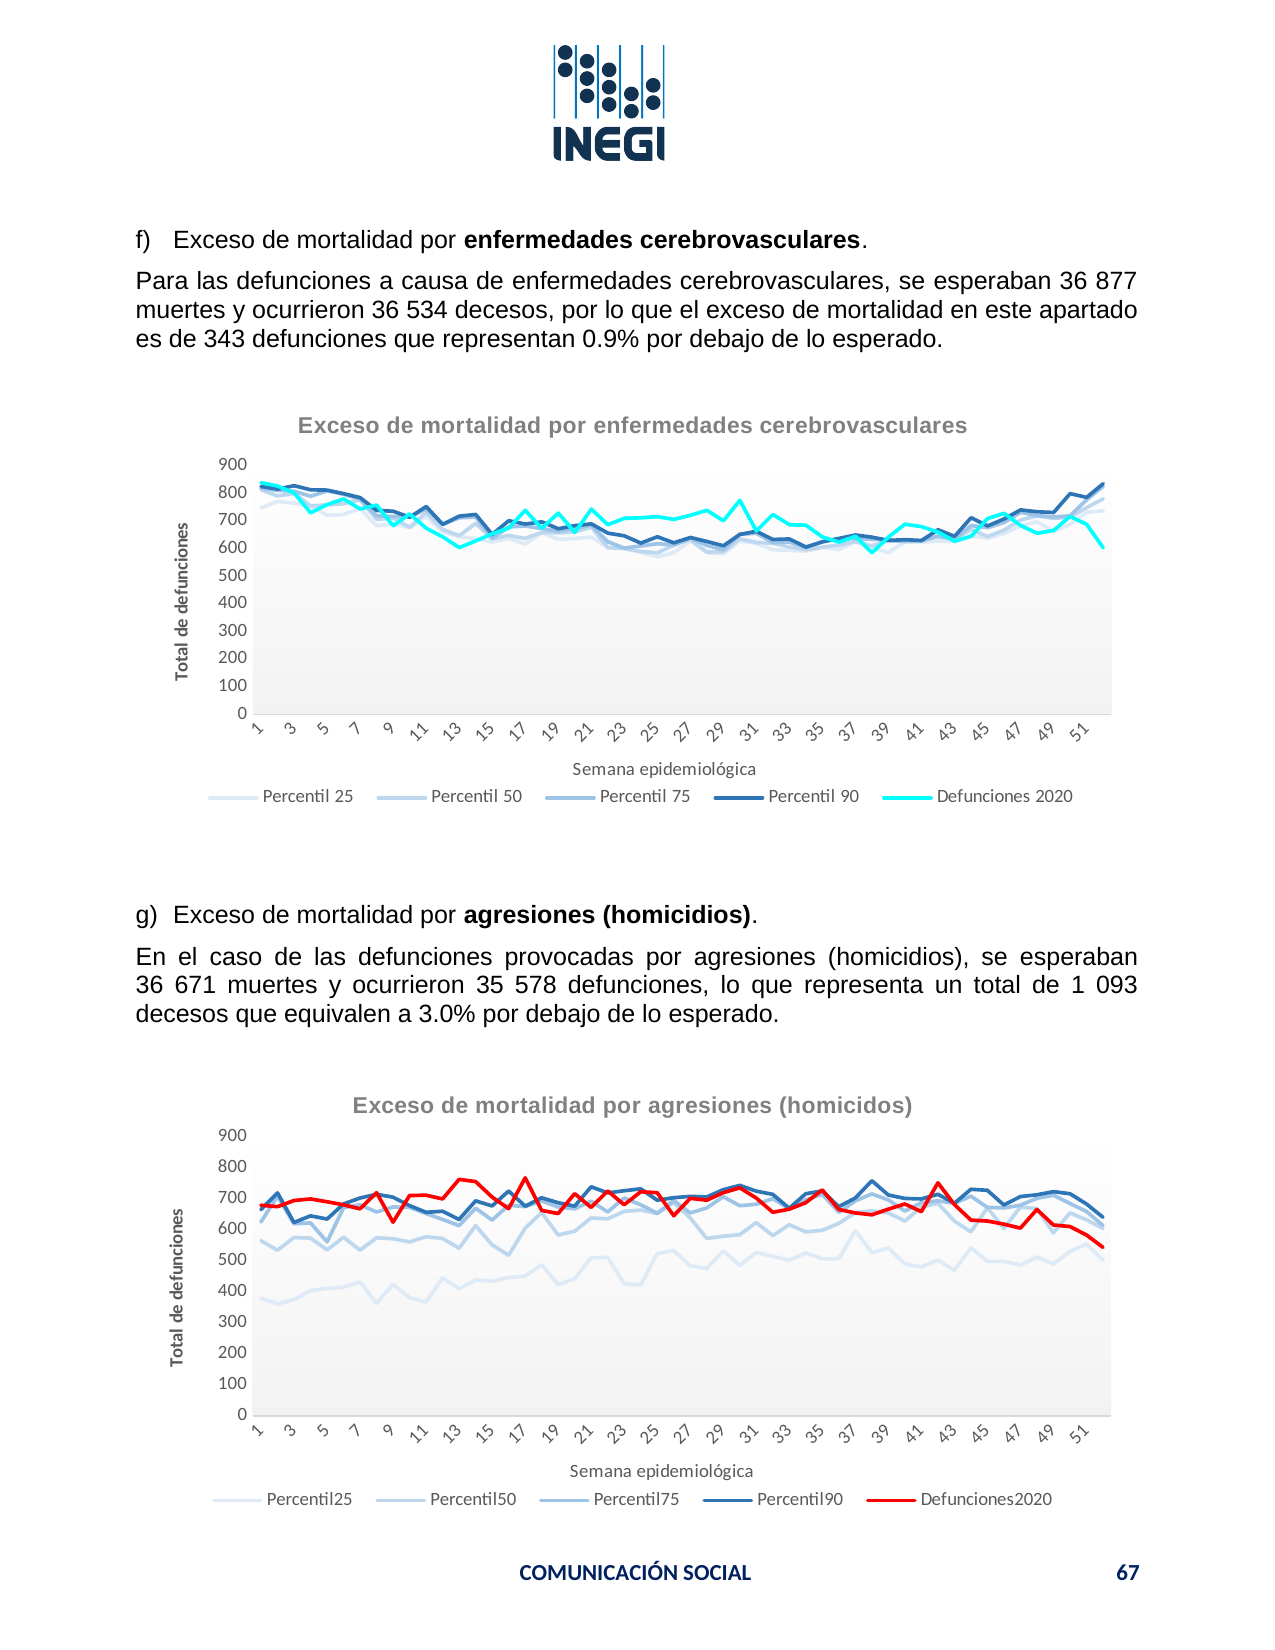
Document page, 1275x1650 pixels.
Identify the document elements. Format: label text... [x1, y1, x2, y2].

list Exceso de mortalidad por agresiones (homicidios). [135, 900, 1139, 929]
text En el caso de las defunciones provocadas por agresiones (homicidios), se esperaban 36 671 muertes y ocurrieron 35 578 defunciones, lo que representa un total de 1 093 decesos que equivalen a 3.0% por debajo de lo esperado. [135, 941, 1139, 1028]
list Exceso de mortalidad por enfermedades cerebrovasculares. [135, 225, 1139, 254]
picture [553, 45, 665, 161]
text Para las defunciones a causa de enfermedades cerebrovasculares, se esperaban 36 877 muertes y ocurrieron 36 534 decesos, por lo que el exceso de mortalidad en este apartado es de 343 defunciones que representan 0.9% por debajo de lo esperado. [135, 266, 1139, 352]
